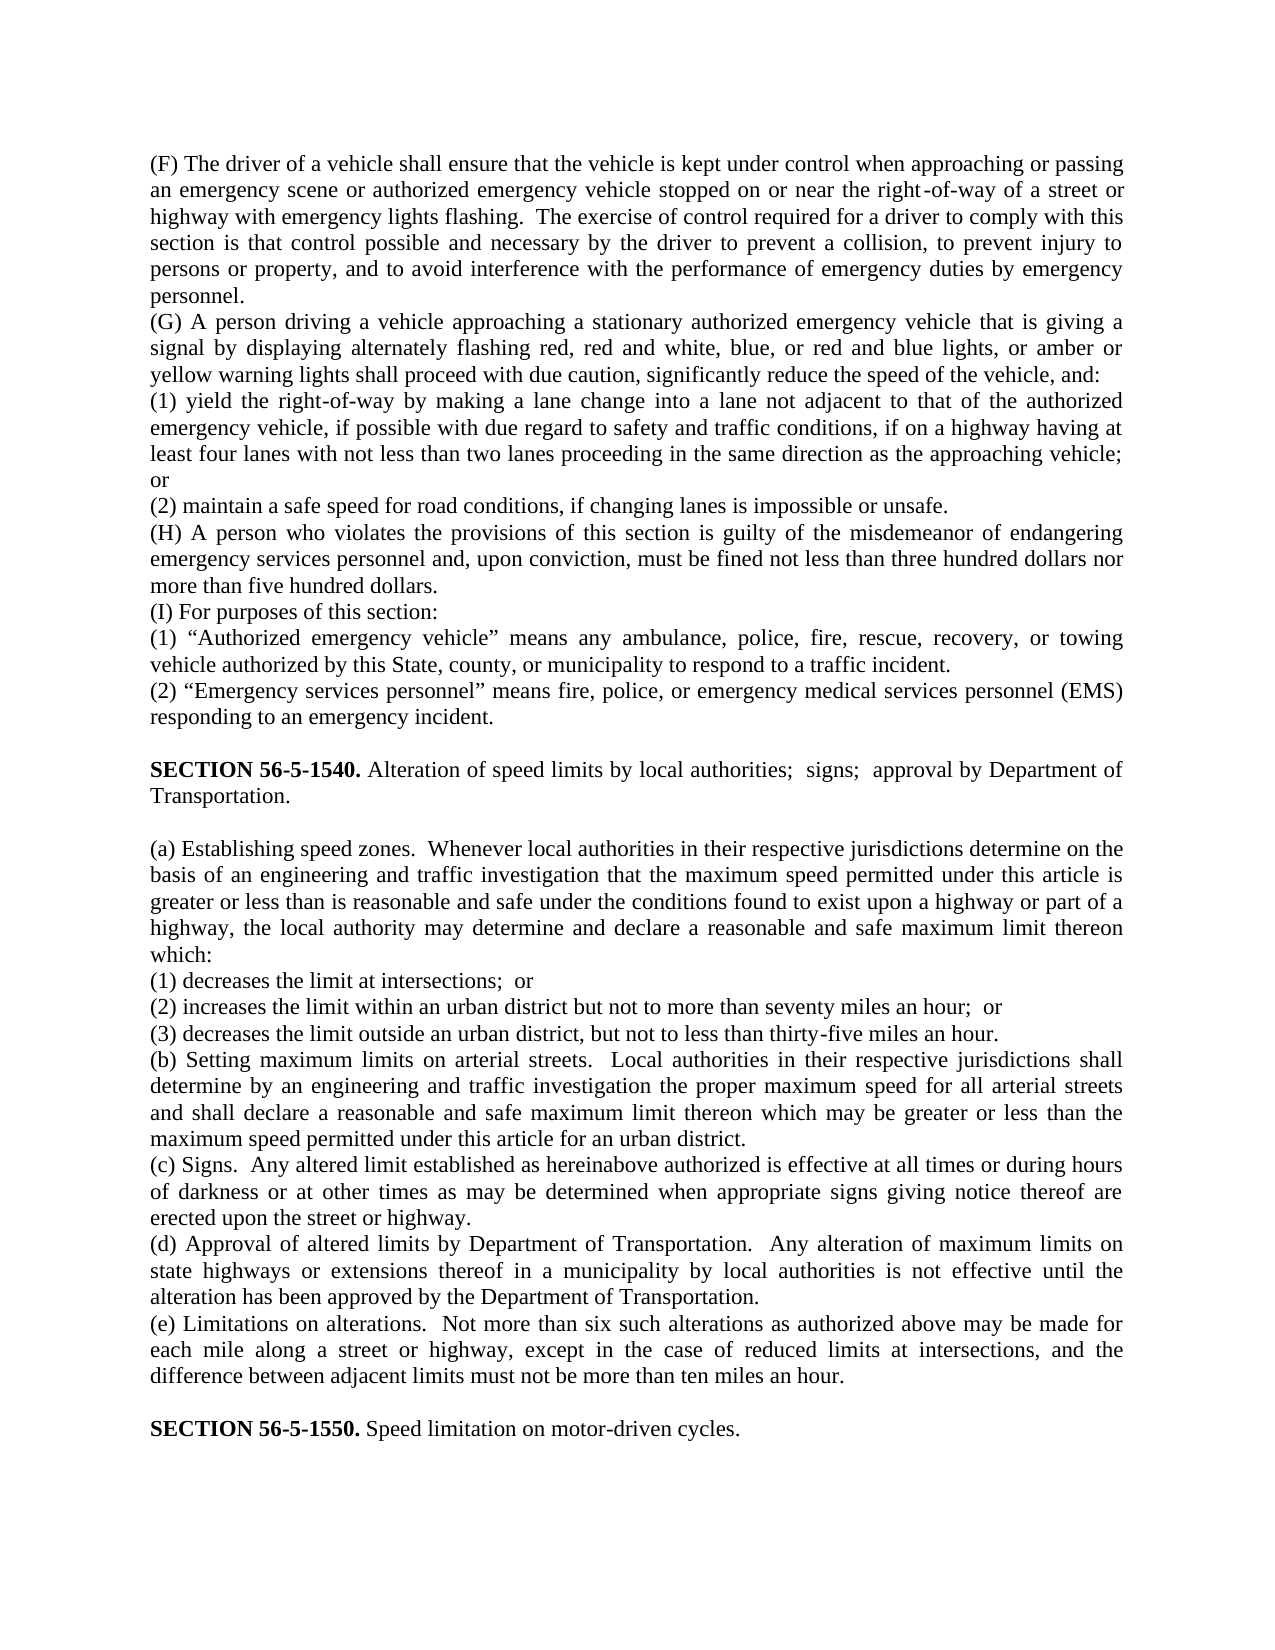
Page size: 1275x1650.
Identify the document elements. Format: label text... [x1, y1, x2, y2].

text (3) decreases the limit outside an urban district, but not to less than thirty-five miles an hour. [150, 1020, 1125, 1046]
text (1) “Authorized emergency vehicle” means any ambulance, police, fire, rescue, recovery, or towing vehicle authorized by this State, county, or municipality to respond to a traffic incident. [150, 624, 1125, 677]
text (I) For purposes of this section: [150, 598, 1125, 624]
text (b) Setting maximum limits on arterial streets. Local authorities in their respective jurisdictions shall determine by an engineering and traffic investigation the proper maximum speed for all arterial streets and shall declare a reasonable and safe maximum limit thereon which may be greater or less than the maximum speed permitted under this article for an urban district. [150, 1046, 1125, 1151]
text (2) “Emergency services personnel” means fire, police, or emergency medical services personnel (EMS) responding to an emergency incident. [150, 677, 1125, 730]
text (2) increases the limit within an urban district but not to more than seventy miles an hour; or [150, 993, 1125, 1020]
text (2) maintain a safe speed for road conditions, if changing lanes is impossible or unsafe. [150, 493, 1125, 519]
text (F) The driver of a vehicle shall ensure that the vehicle is kept under control when approaching or passing an emergency scene or authorized emergency vehicle stopped on or near the right-of-way of a street or highway with emergency lights flashing. The exercise of control required for a driver to comply with this section is that control possible and necessary by the driver to prevent a collision, to prevent injury to persons or property, and to avoid interference with the performance of emergency duties by emergency personnel. [150, 150, 1125, 308]
text (c) Signs. Any altered limit established as hereinabove authorized is effective at all times or during hours of darkness or at other times as may be determined when appropriate signs giving notice thereof are erected upon the street or highway. [150, 1151, 1125, 1231]
text SECTION 56-5-1540. Alteration of speed limits by local authorities; signs; approval by Department of Transportation. [150, 756, 1125, 809]
text (e) Limitations on alterations. Not more than six such alterations as authorized above may be made for each mile along a street or highway, except in the case of reduced limits at intersections, and the difference between adjacent limits must not be more than ten miles an hour. [150, 1309, 1125, 1389]
text (G) A person driving a vehicle approaching a stationary authorized emergency vehicle that is giving a signal by displaying alternately flashing red, red and white, blue, or red and blue lights, or amber or yellow warning lights shall proceed with due caution, significantly reduce the speed of the vehicle, and: [150, 308, 1125, 387]
text (H) A person who violates the provisions of this section is guilty of the misdemeanor of endangering emergency services personnel and, upon conviction, must be fined not less than three hundred dollars nor more than five hundred dollars. [150, 519, 1125, 598]
text (1) yield the right-of-way by making a lane change into a lane not adjacent to that of the authorized emergency vehicle, if possible with due regard to safety and traffic conditions, if on a highway having at least four lanes with not less than two lanes proceeding in the same direction as the approaching vehicle; or [150, 387, 1125, 493]
text (d) Approval of altered limits by Department of Transportation. Any alteration of maximum limits on state highways or extensions thereof in a municipality by local authorities is not effective until the alteration has been approved by the Department of Transportation. [150, 1231, 1125, 1309]
text SECTION 56-5-1550. Speed limitation on motor-driven cycles. [150, 1415, 1125, 1441]
text (a) Establishing speed zones. Whenever local authorities in their respective jurisdictions determine on the basis of an engineering and traffic investigation that the maximum speed permitted under this article is greater or less than is reasonable and safe under the conditions found to exist upon a highway or part of a highway, the local authority may determine and declare a reasonable and safe maximum limit thereon which: [150, 835, 1125, 967]
text (1) decreases the limit at intersections; or [150, 967, 1125, 993]
